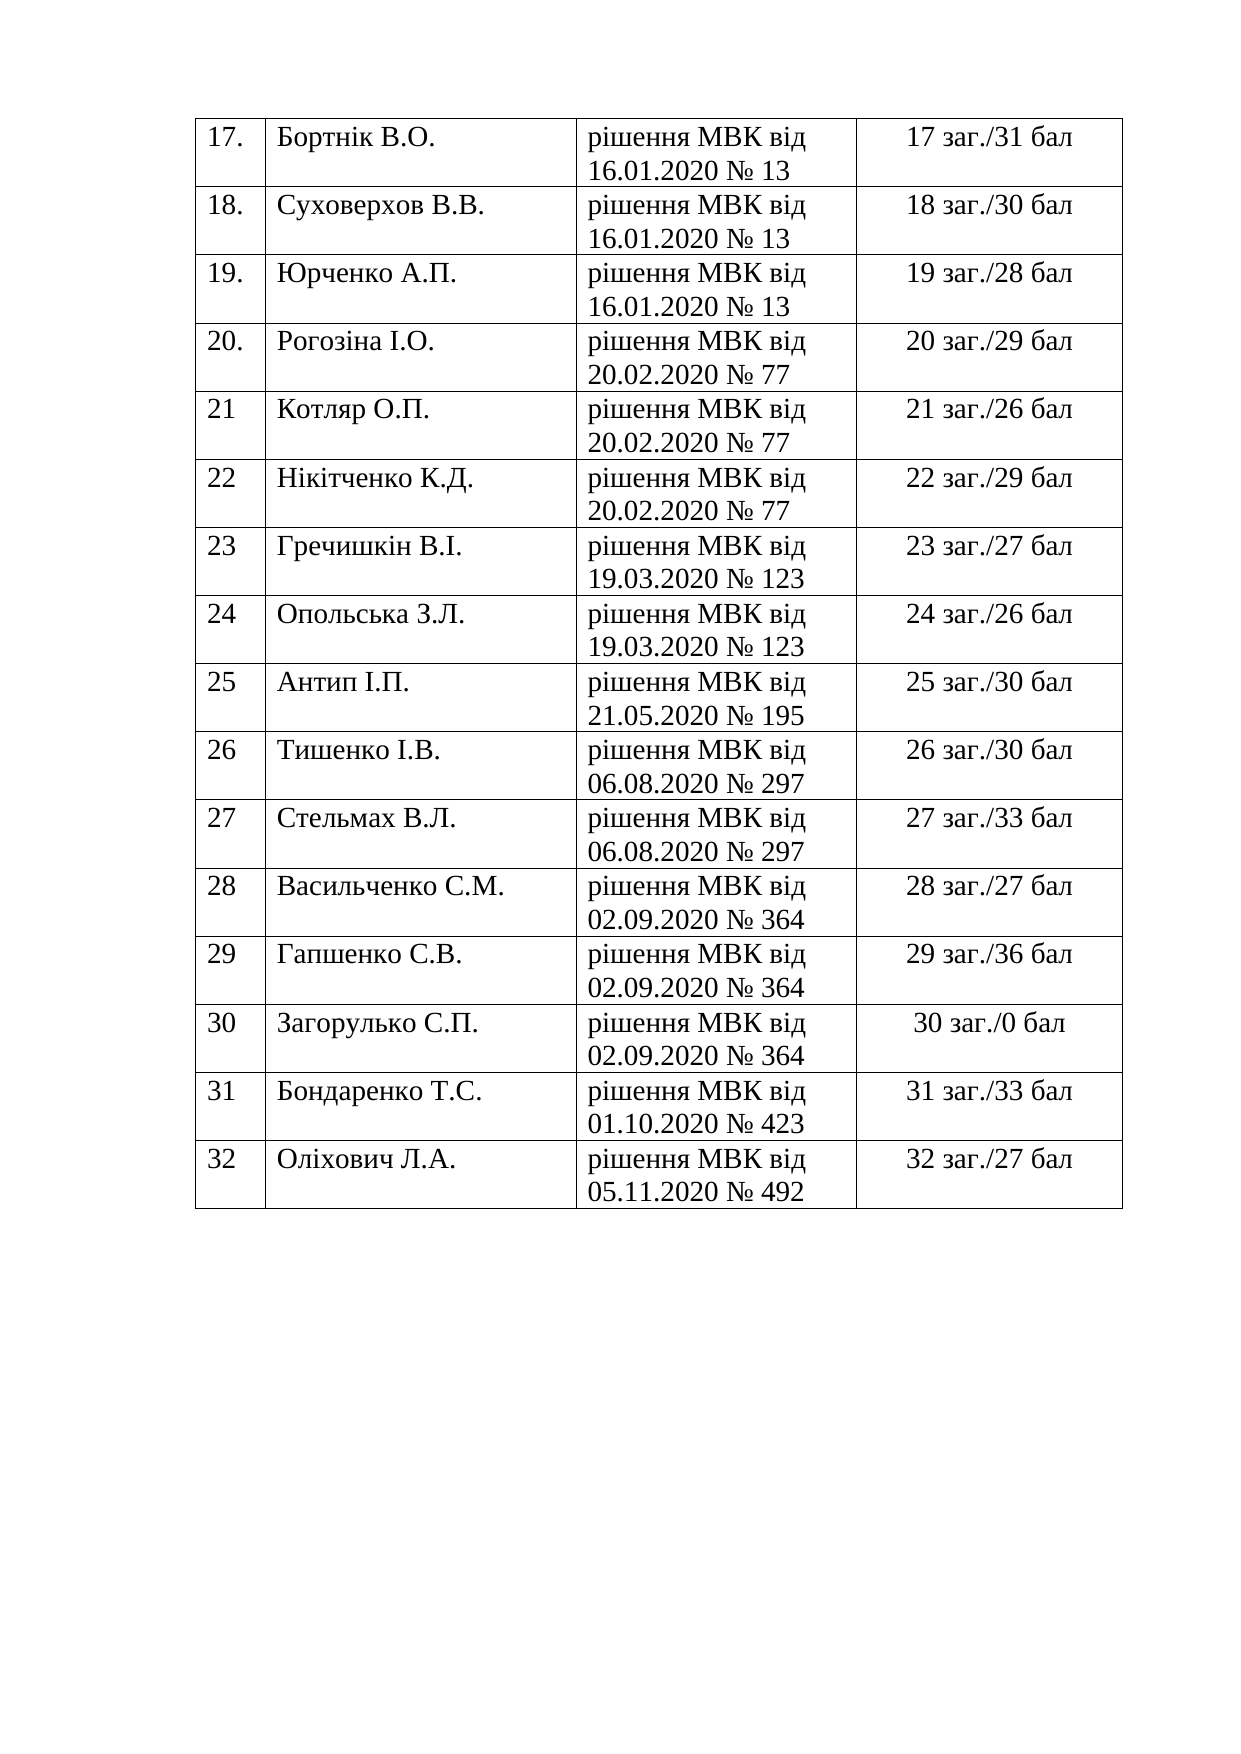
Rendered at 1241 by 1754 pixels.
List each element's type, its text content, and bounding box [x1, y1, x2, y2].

table_cell рішення МВК від 02.09.2020 № 364 [577, 869, 856, 936]
table_cell 17 заг./31 бал [857, 119, 1122, 186]
table_cell рішення МВК від 20.02.2020 № 77 [577, 324, 856, 391]
table_cell рішення МВК від 02.09.2020 № 364 [577, 1005, 856, 1072]
table_cell 32 заг./27 бал [857, 1141, 1122, 1208]
table_cell 29 [196, 937, 265, 1004]
table_cell 23 заг./27 бал [857, 528, 1122, 595]
table_cell 19. [196, 255, 265, 322]
table_cell Нікітченко К.Д. [266, 460, 576, 527]
table_cell Юрченко А.П. [266, 255, 576, 322]
table_cell Гапшенко С.В. [266, 937, 576, 1004]
table_cell 20 заг./29 бал [857, 324, 1122, 391]
table_cell рішення МВК від 20.02.2020 № 77 [577, 460, 856, 527]
table_cell 24 заг./26 бал [857, 596, 1122, 663]
table_cell Котляр О.П. [266, 392, 576, 459]
table_cell 23 [196, 528, 265, 595]
table_cell Суховерхов В.В. [266, 187, 576, 254]
table_cell 29 заг./36 бал [857, 937, 1122, 1004]
table_cell 31 заг./33 бал [857, 1073, 1122, 1140]
table_cell 26 [196, 732, 265, 799]
table_cell 25 [196, 664, 265, 731]
table_cell 28 [196, 869, 265, 936]
table_cell 32 [196, 1141, 265, 1208]
table_cell 24 [196, 596, 265, 663]
table_cell 21 заг./26 бал [857, 392, 1122, 459]
table_cell Оліхович Л.А. [266, 1141, 576, 1208]
table_cell 17. [196, 119, 265, 186]
table_cell 19 заг./28 бал [857, 255, 1122, 322]
table_cell 22 заг./29 бал [857, 460, 1122, 527]
table_cell 27 заг./33 бал [857, 800, 1122, 867]
table_cell рішення МВК від 19.03.2020 № 123 [577, 596, 856, 663]
table_cell Антип І.П. [266, 664, 576, 731]
table_cell рішення МВК від 16.01.2020 № 13 [577, 187, 856, 254]
table_cell рішення МВК від 19.03.2020 № 123 [577, 528, 856, 595]
table_cell рішення МВК від 02.09.2020 № 364 [577, 937, 856, 1004]
table_cell рішення МВК від 21.05.2020 № 195 [577, 664, 856, 731]
table_cell 18 заг./30 бал [857, 187, 1122, 254]
table_cell 22 [196, 460, 265, 527]
table_cell Опольська З.Л. [266, 596, 576, 663]
table_cell 18. [196, 187, 265, 254]
table_cell Гречишкін В.І. [266, 528, 576, 595]
table_cell 26 заг./30 бал [857, 732, 1122, 799]
table_cell 30 [196, 1005, 265, 1072]
table_cell рішення МВК від 06.08.2020 № 297 [577, 800, 856, 867]
table_cell Загорулько С.П. [266, 1005, 576, 1072]
table_cell 25 заг./30 бал [857, 664, 1122, 731]
table_cell Тишенко І.В. [266, 732, 576, 799]
table_cell рішення МВК від 20.02.2020 № 77 [577, 392, 856, 459]
table_cell рішення МВК від 06.08.2020 № 297 [577, 732, 856, 799]
table_cell 30 заг./0 бал [857, 1005, 1122, 1072]
table_cell Рогозіна І.О. [266, 324, 576, 391]
table_cell Васильченко С.М. [266, 869, 576, 936]
table_cell Стельмах В.Л. [266, 800, 576, 867]
table_cell 20. [196, 324, 265, 391]
table_cell 21 [196, 392, 265, 459]
table_cell 31 [196, 1073, 265, 1140]
table_cell Бондаренко Т.С. [266, 1073, 576, 1140]
table_cell 28 заг./27 бал [857, 869, 1122, 936]
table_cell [577, 119, 856, 186]
table_cell рішення МВК від 05.11.2020 № 492 [577, 1141, 856, 1208]
table_cell рішення МВК від 01.10.2020 № 423 [577, 1073, 856, 1140]
table_cell 27 [196, 800, 265, 867]
table_cell рішення МВК від 16.01.2020 № 13 [577, 255, 856, 322]
table_cell Бортнік В.О. [266, 119, 576, 186]
